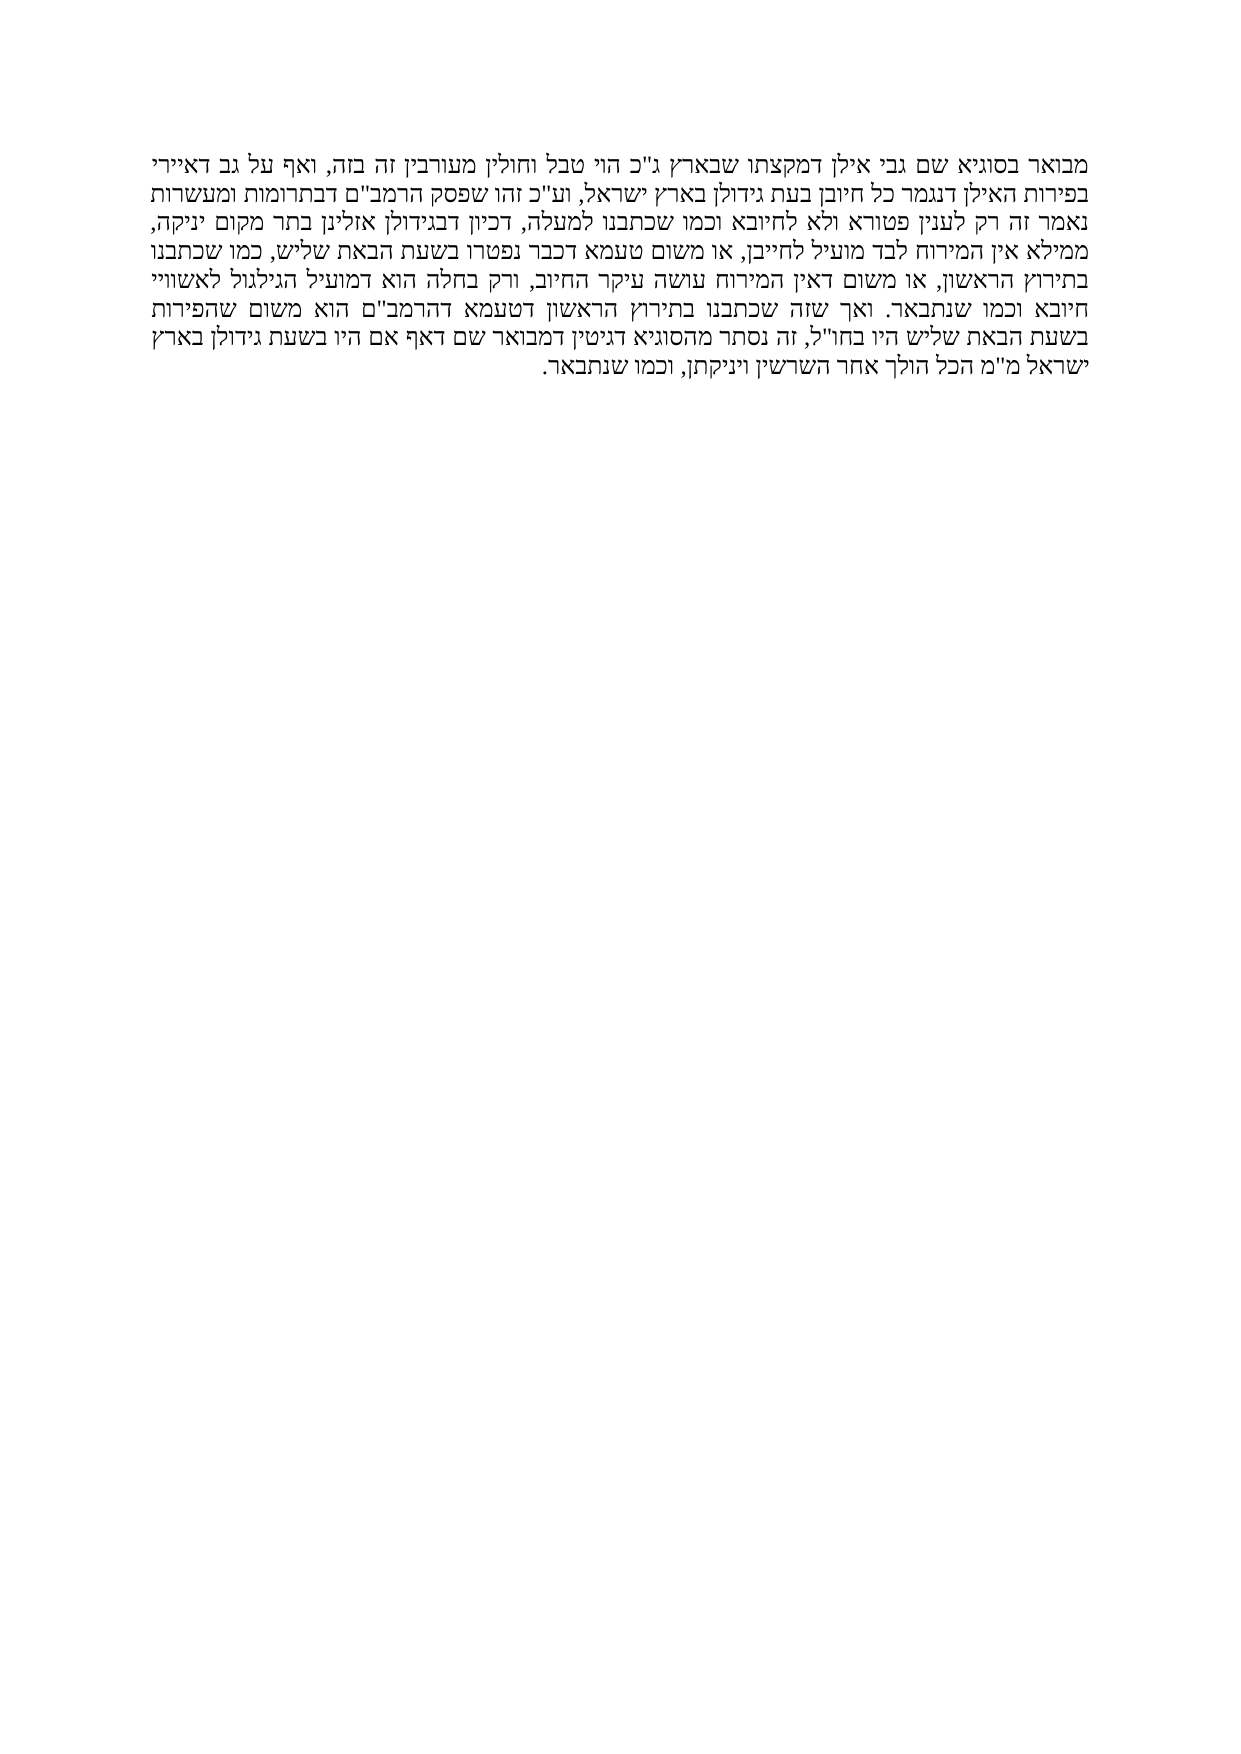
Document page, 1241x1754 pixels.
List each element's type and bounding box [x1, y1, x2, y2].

text [150, 150, 1090, 380]
